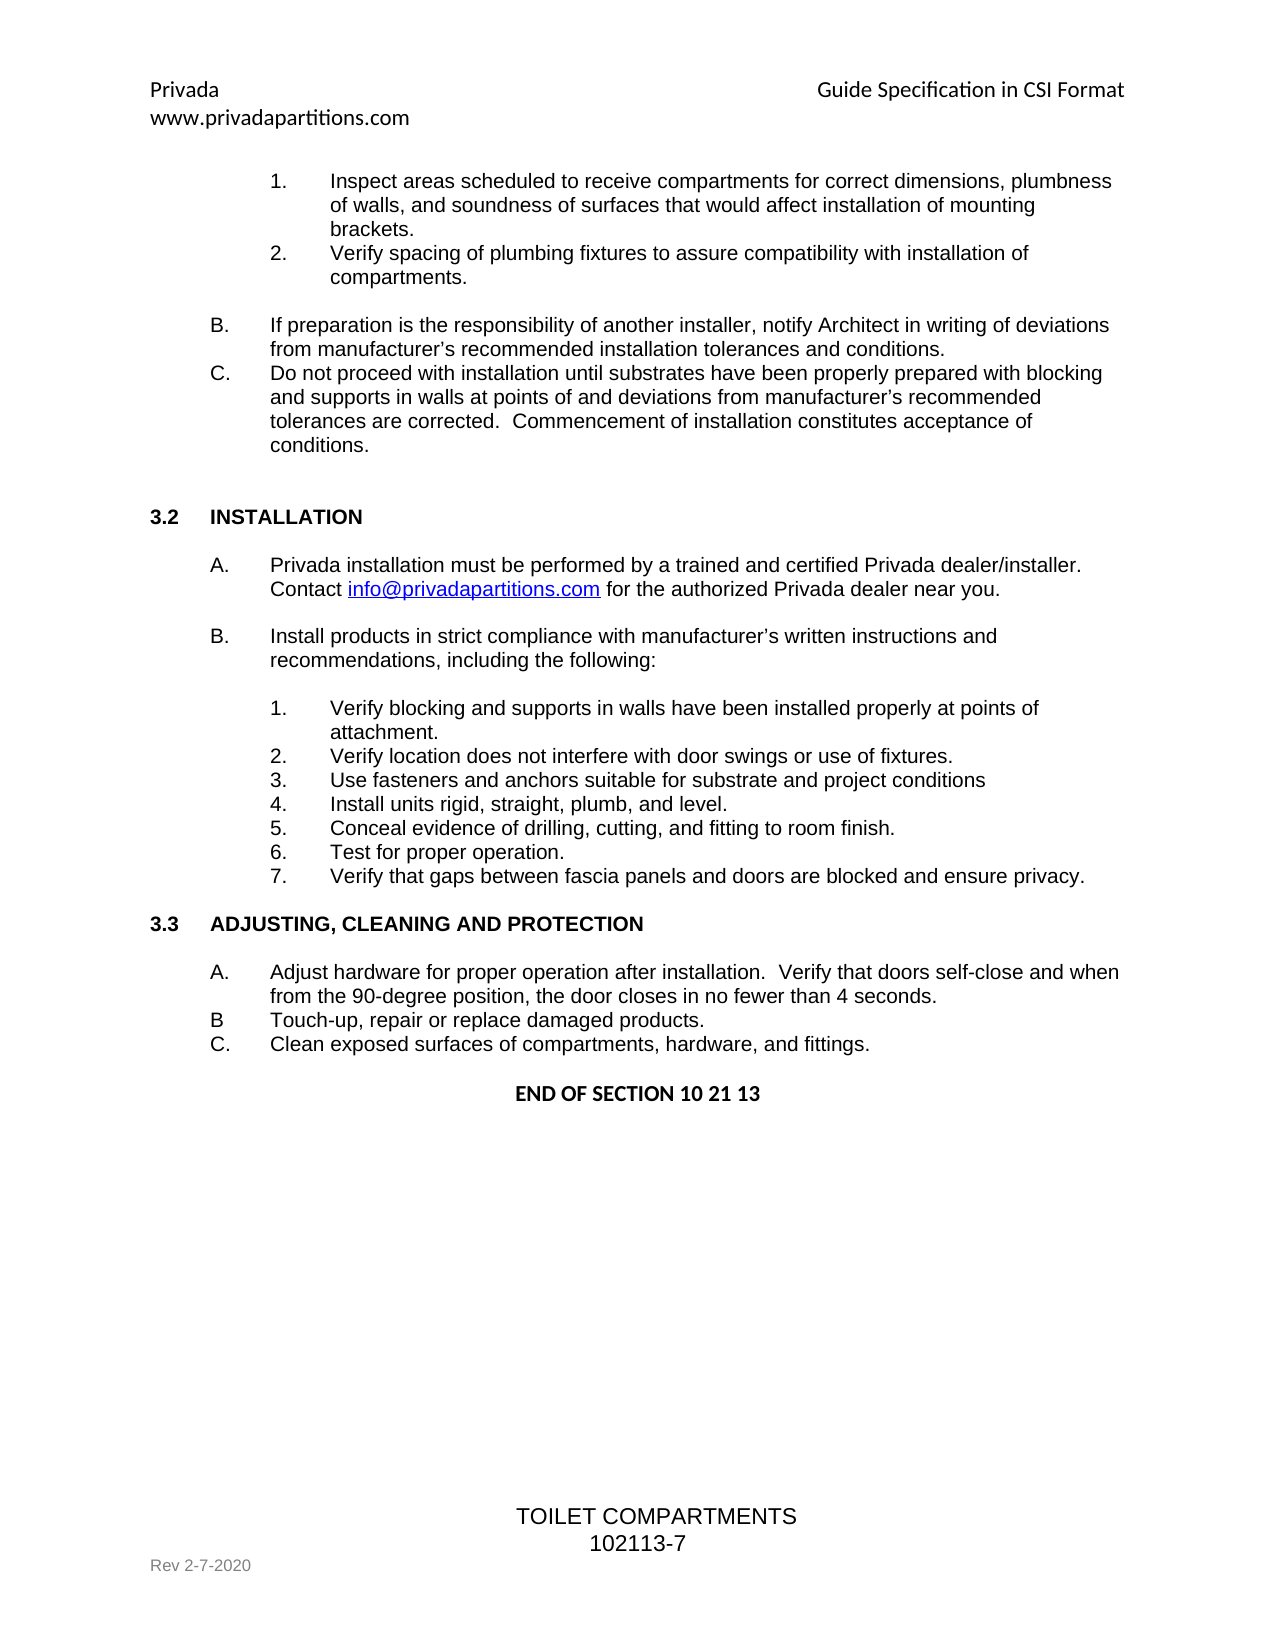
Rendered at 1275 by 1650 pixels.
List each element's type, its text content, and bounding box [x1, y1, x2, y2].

text 3.3 ADJUSTING, CLEANING AND PROTECTION [150, 912, 1125, 936]
text B Touch-up, repair or replace damaged products. [210, 1008, 1125, 1032]
text A. Privada installation must be performed by a trained and certified Privada dealer/installer. Contact info@privadapartitions.com for the authorized Privada dealer near you. [210, 552, 1125, 600]
text B. Install products in strict compliance with manufacturer’s written instructions and recommendations, including the following: [210, 624, 1125, 672]
text 3.2 INSTALLATION [150, 504, 1125, 528]
text C. Clean exposed surfaces of compartments, hardware, and fittings. [210, 1032, 1125, 1056]
text END OF SECTION 10 21 13 [150, 1079, 1125, 1108]
text 2. Verify location does not interfere with door swings or use of fixtures. [270, 744, 1125, 768]
text 7. Verify that gaps between fascia panels and doors are blocked and ensure privacy. [270, 864, 1125, 888]
text 1. Verify blocking and supports in walls have been installed properly at points of attachment. [270, 696, 1125, 744]
text 3. Use fasteners and anchors suitable for substrate and project conditions [270, 768, 1125, 792]
text 6. Test for proper operation. [270, 840, 1125, 864]
text C. Do not proceed with installation until substrates have been properly prepared with blocking and supports in walls at points of and deviations from manufacturer’s recommended tolerances are corrected. Commencement of installation constitutes acceptance of conditions. [210, 361, 1125, 457]
text 2. Verify spacing of plumbing fixtures to assure compatibility with installation of compartments. [270, 241, 1125, 289]
text 5. Conceal evidence of drilling, cutting, and fitting to room finish. [270, 816, 1125, 840]
text 1. Inspect areas scheduled to receive compartments for correct dimensions, plumbness of walls, and soundness of surfaces that would affect installation of mounting brackets. [270, 169, 1125, 241]
text B. If preparation is the responsibility of another installer, notify Architect in writing of deviations from manufacturer’s recommended installation tolerances and conditions. [210, 313, 1125, 361]
text 4. Install units rigid, straight, plumb, and level. [270, 792, 1125, 816]
text A. Adjust hardware for proper operation after installation. Verify that doors self-close and when from the 90-degree position, the door closes in no fewer than 4 seconds. [210, 960, 1125, 1008]
